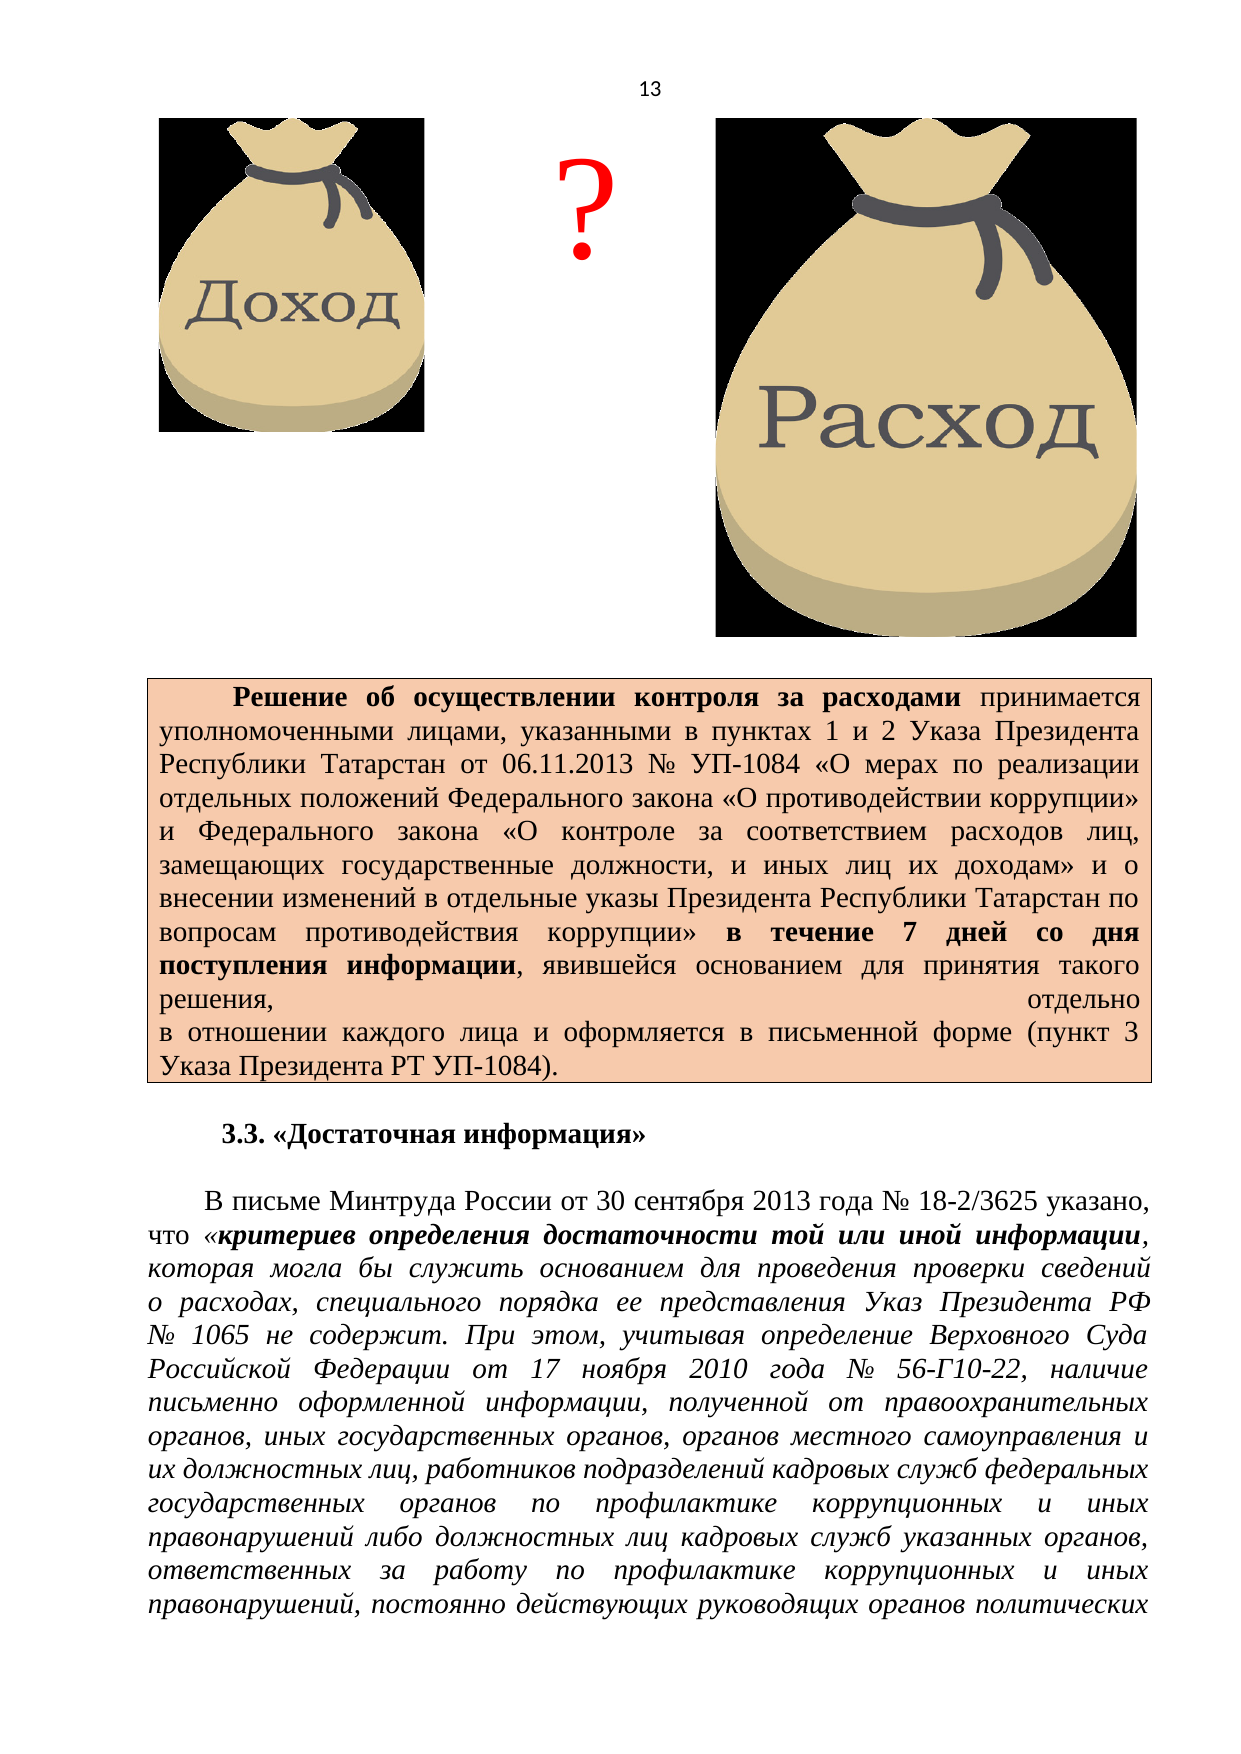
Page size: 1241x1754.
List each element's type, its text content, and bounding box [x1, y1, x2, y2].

table_header ? [467, 118, 704, 678]
text 3.3. «Достаточная информация» [148, 1116, 1152, 1150]
table_header [704, 118, 1152, 678]
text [148, 1183, 1152, 1619]
table_header [148, 118, 467, 678]
table_cell Решение об осуществлении контроля за расходами принимается уполномоченными лицами, указанными в пунктах 1 и 2 Указа Президента Республики Татарстан от 06.11.2013 № УП-1084 «О мерах по реализации отдельных положений Федерального закона «О противодействии коррупции» и Федерального закона «О контроле за соответствием расходов лиц, замещающих государственные должности, и иных лиц их доходам» и о внесении изменений в отдельные указы Президента Республики Татарстан по вопросам противодействия коррупции» в течение 7 дней со дня поступления информации, явившейся основанием для принятия такого решения, отдельно в отношении каждого лица и оформляется в письменной форме (пункт 3 Указа Президента РТ УП-1084). [148, 679, 1151, 1082]
